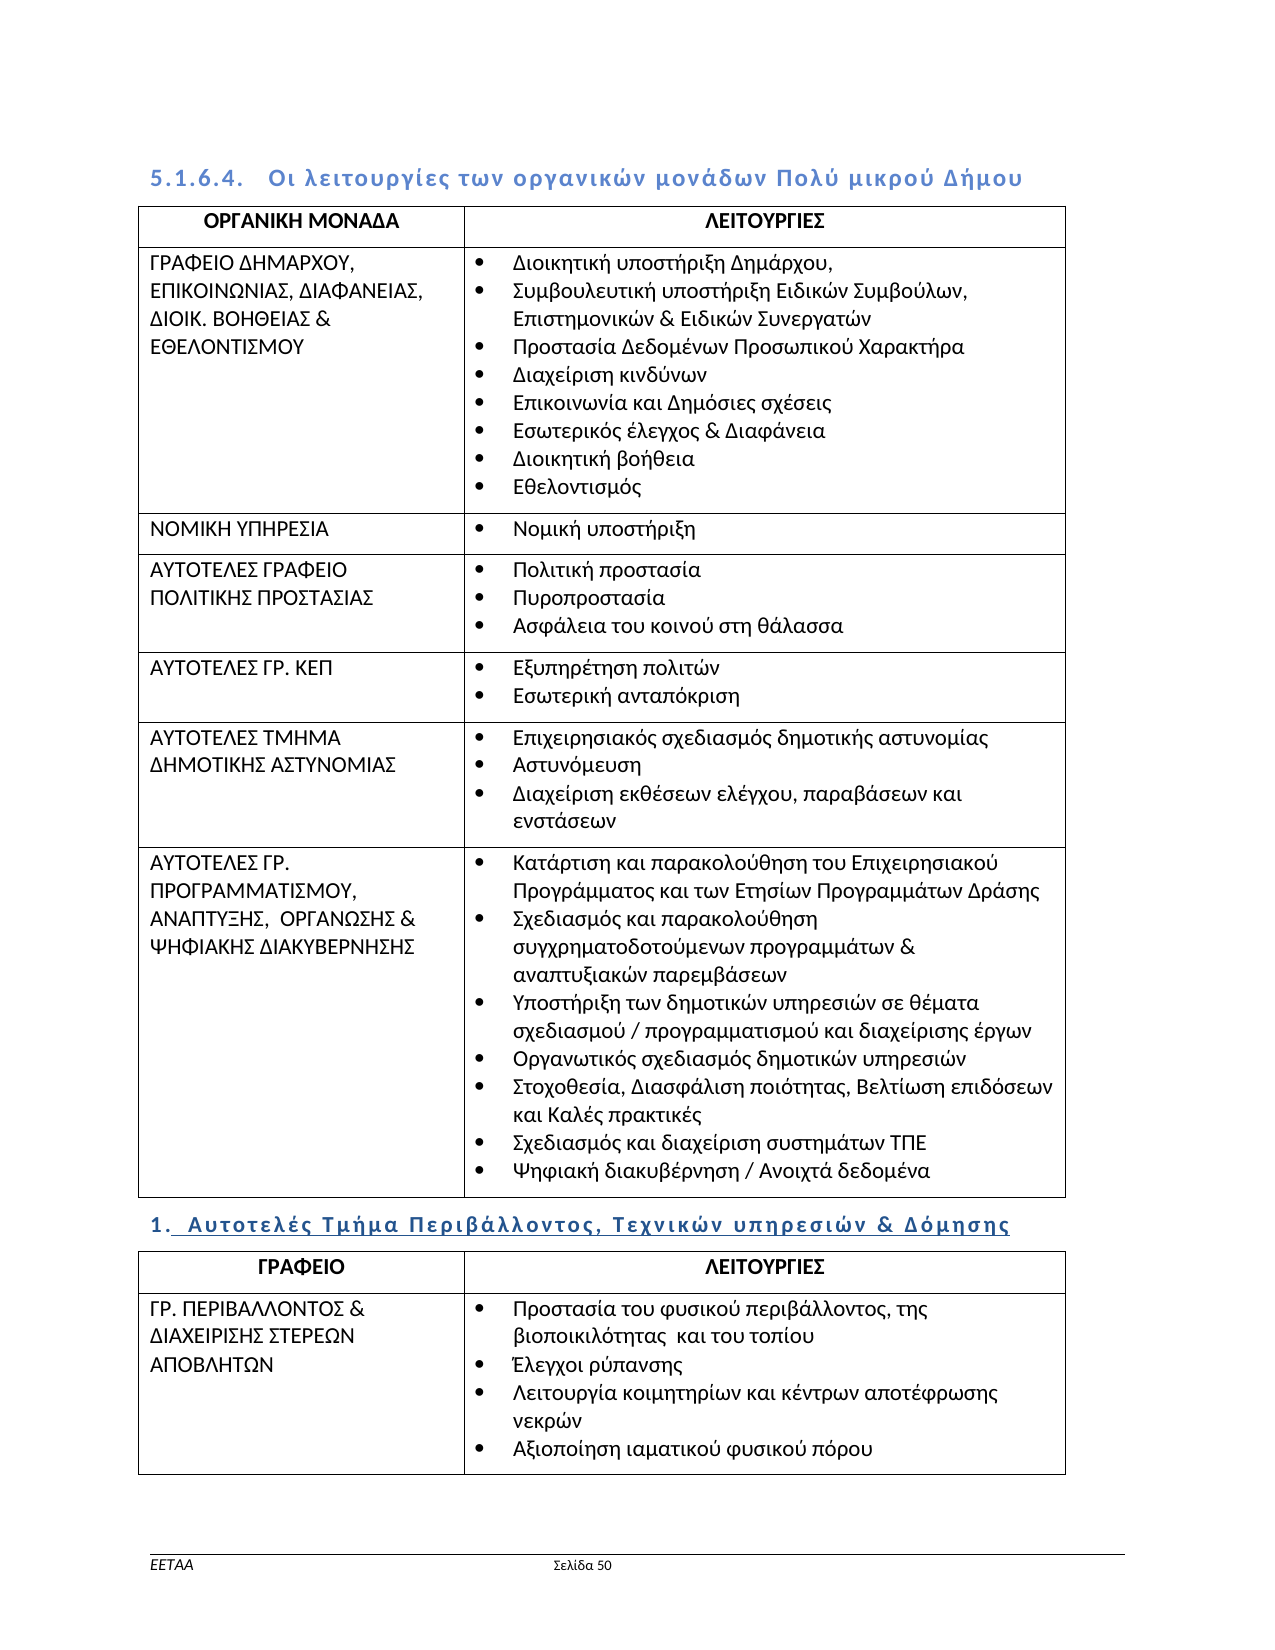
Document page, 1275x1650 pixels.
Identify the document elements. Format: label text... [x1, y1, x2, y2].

table_cell ΝΟΜΙΚΗ ΥΠΗΡΕΣΙΑ [139, 514, 464, 554]
table_cell ΑΥΤΟΤΕΛΕΣ ΓΡ. ΠΡΟΓΡΑΜΜΑΤΙΣΜΟΥ, ΑΝΑΠΤΥΞΗΣ, ΟΡΓΑΝΩΣΗΣ & ΨΗΦΙΑΚΗΣ ΔΙΑΚΥΒΕΡΝΗΣΗΣ [139, 848, 464, 1197]
table_cell ΑΥΤΟΤΕΛΕΣ ΓΡ. ΚΕΠ [139, 653, 464, 722]
table_header ΟΡΓΑΝΙΚΗ ΜΟΝΑΔΑ [139, 207, 464, 247]
table_cell ΓΡΑΦΕΙΟ ΔΗΜΑΡΧΟΥ, ΕΠΙΚΟΙΝΩΝΙΑΣ, ΔΙΑΦΑΝΕΙΑΣ, ΔΙΟΙΚ. ΒΟΗΘΕΙΑΣ & ΕΘΕΛΟΝΤΙΣΜΟΥ [139, 248, 464, 513]
table_cell Νομική υποστήριξη [465, 514, 1065, 554]
text Οι λειτουργίες των οργανικών μονάδων Πολύ μικρού Δήμου [150, 162, 1125, 193]
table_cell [465, 1294, 1065, 1474]
table_cell Διοικητική υποστήριξη Δημάρχου, Συμβουλευτική υποστήριξη Ειδικών Συμβούλων, Επιστημονικών & Ειδικών Συνεργατών Προστασία Δεδομένων Προσωπικού Χαρακτήρα Διαχείριση κινδύνων Επικοινωνία και Δημόσιες σχέσεις Εσωτερικός έλεγχος & Διαφάνεια Διοικητική βοήθεια Εθελοντισμός [465, 248, 1065, 513]
table_cell ΑΥΤΟΤΕΛΕΣ ΤΜΗΜΑ ΔΗΜΟΤΙΚΗΣ ΑΣΤΥΝΟΜΙΑΣ [139, 723, 464, 847]
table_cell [139, 1294, 464, 1474]
table_header ΓΡΑΦΕΙΟ [139, 1252, 464, 1293]
table_cell Επιχειρησιακός σχεδιασμός δημοτικής αστυνομίας Αστυνόμευση Διαχείριση εκθέσεων ελέγχου, παραβάσεων και ενστάσεων [465, 723, 1065, 847]
table_header ΛΕΙΤΟΥΡΓΙΕΣ [465, 1252, 1065, 1293]
table_cell ΑΥΤΟΤΕΛΕΣ ΓΡΑΦΕΙΟ ΠΟΛΙΤΙΚΗΣ ΠΡΟΣΤΑΣΙΑΣ [139, 555, 464, 652]
list Αυτοτελές Τμήμα Περιβάλλοντος, Τεχνικών υπηρεσιών & Δόμησης [150, 1211, 1125, 1238]
table_cell Εξυπηρέτηση πολιτών Εσωτερική ανταπόκριση [465, 653, 1065, 722]
table_header ΛΕΙΤΟΥΡΓΙΕΣ [465, 207, 1065, 247]
table_cell Πολιτική προστασία Πυροπροστασία Ασφάλεια του κοινού στη θάλασσα [465, 555, 1065, 652]
table_cell Κατάρτιση και παρακολούθηση του Επιχειρησιακού Προγράμματος και των Ετησίων Προγραμμάτων Δράσης Σχεδιασμός και παρακολούθηση συγχρηματοδοτούμενων προγραμμάτων & αναπτυξιακών παρεμβάσεων Υποστήριξη των δημοτικών υπηρεσιών σε θέματα σχεδιασμού / προγραμματισμού και διαχείρισης έργων Οργανωτικός σχεδιασμός δημοτικών υπηρεσιών Στοχοθεσία, Διασφάλιση ποιότητας, Βελτίωση επιδόσεων και Καλές πρακτικές Σχεδιασμός και διαχείριση συστημάτων ΤΠΕ Ψηφιακή διακυβέρνηση / Ανοιχτά δεδομένα [465, 848, 1065, 1197]
